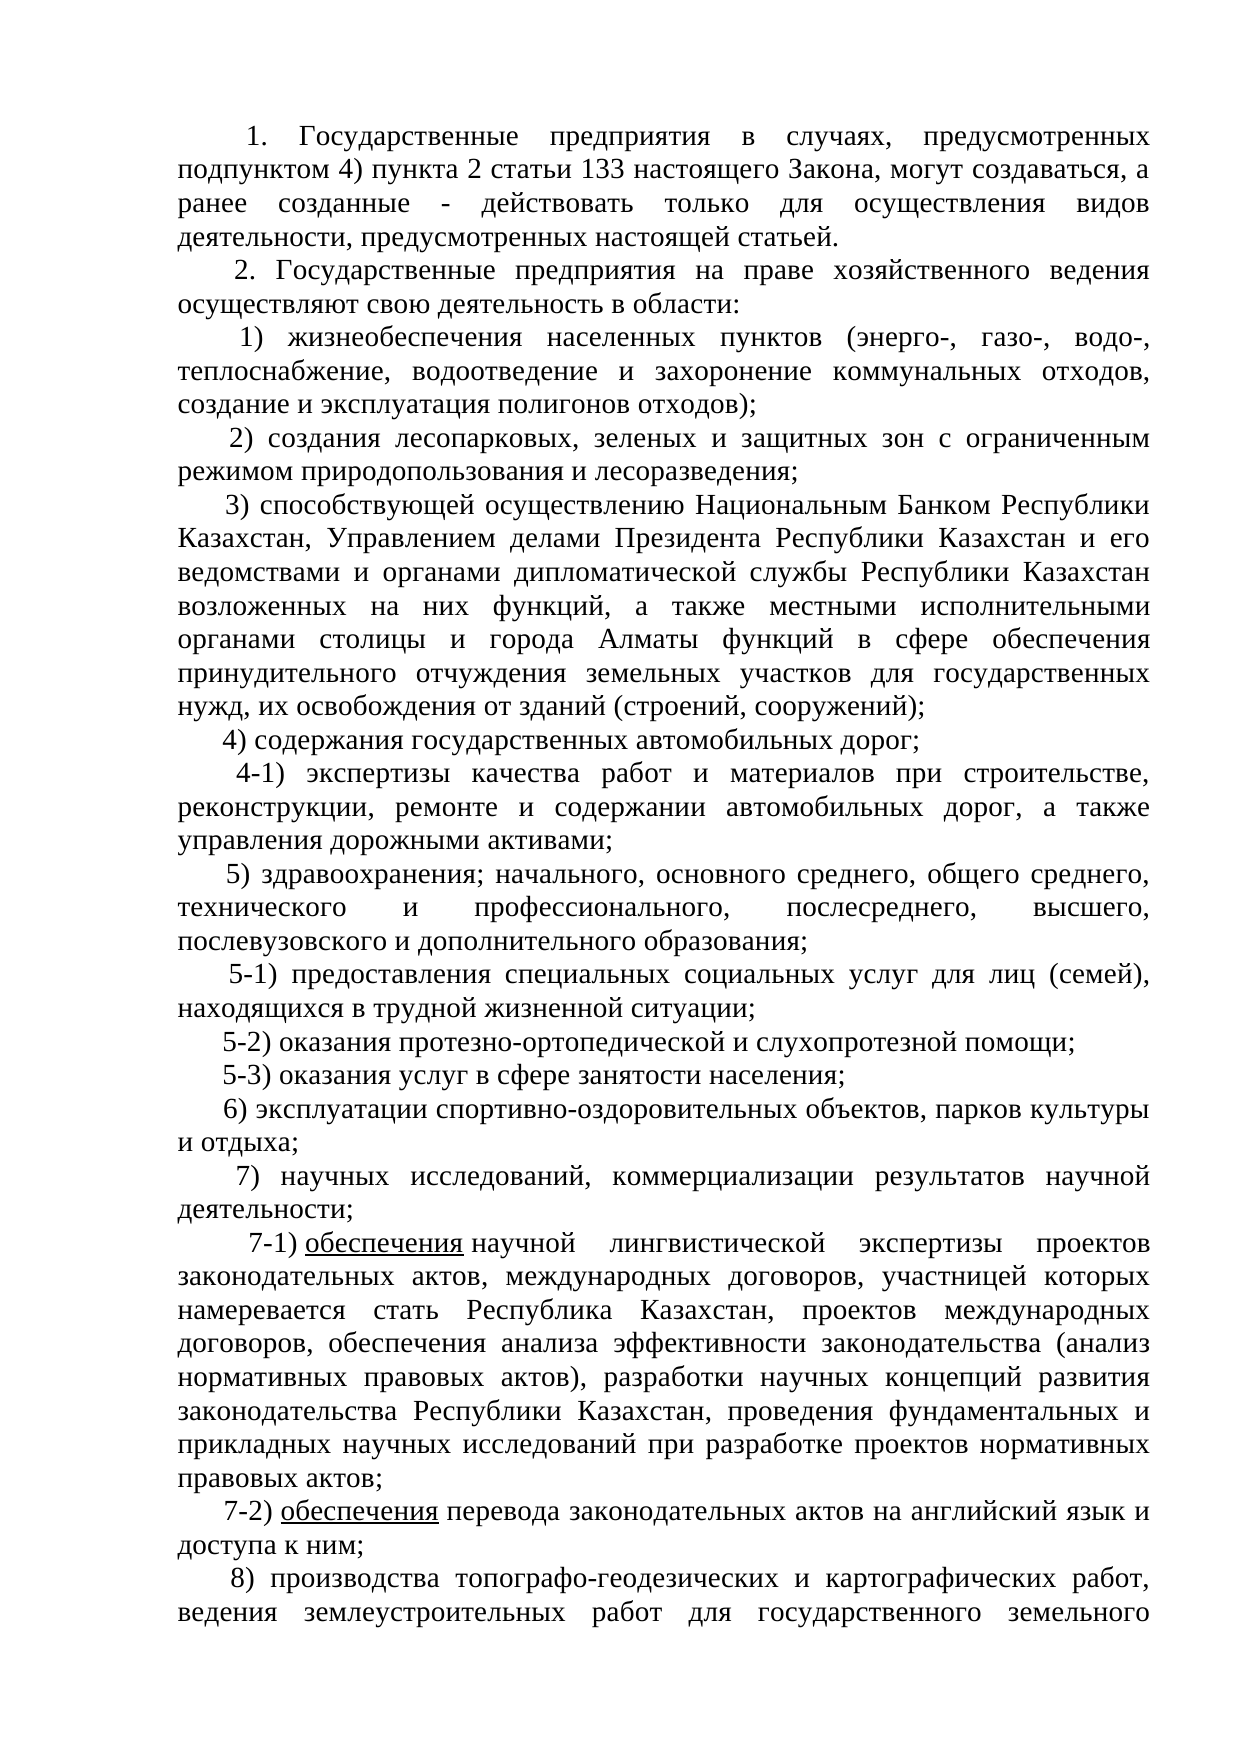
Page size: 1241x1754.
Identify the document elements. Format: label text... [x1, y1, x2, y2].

text 5-2) оказания протезно-ортопедической и слухопротезной помощи; [177, 1024, 1152, 1057]
text 5-1) предоставления специальных социальных услуг для лиц (семей), находящихся в трудной жизненной ситуации; [177, 957, 1152, 1024]
text 3) способствующей осуществлению Национальным Банком Республики Казахстан, Управлением делами Президента Республики Казахстан и его ведомствами и органами дипломатической службы Республики Казахстан возложенных на них функций, а также местными исполнительными органами столицы и города Алматы функций в сфере обеспечения принудительного отчуждения земельных участков для государственных нужд, их освобождения от зданий (строений, сооружений); [177, 487, 1152, 722]
text 4) содержания государственных автомобильных дорог; [177, 722, 1152, 755]
text 7-2) обеспечения перевода законодательных актов на английский язык и доступа к ним; [177, 1493, 1152, 1560]
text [177, 1560, 1152, 1627]
text 7) научных исследований, коммерциализации результатов научной деятельности; [177, 1158, 1152, 1225]
text 1. Государственные предприятия в случаях, предусмотренных подпунктом 4) пункта 2 статьи 133 настоящего Закона, могут создаваться, а ранее созданные - действовать только для осуществления видов деятельности, предусмотренных настоящей статьей. [177, 118, 1152, 252]
text 4-1) экспертизы качества работ и материалов при строительстве, реконструкции, ремонте и содержании автомобильных дорог, а также управления дорожными активами; [177, 755, 1152, 856]
text 2. Государственные предприятия на праве хозяйственного ведения осуществляют свою деятельность в области: [177, 252, 1152, 319]
text 5-3) оказания услуг в сфере занятости населения; [177, 1057, 1152, 1091]
text 7-1) обеспечения научной лингвистической экспертизы проектов законодательных актов, международных договоров, участницей которых намеревается стать Республика Казахстан, проектов международных договоров, обеспечения анализа эффективности законодательства (анализ нормативных правовых актов), разработки научных концепций развития законодательства Республики Казахстан, проведения фундаментальных и прикладных научных исследований при разработке проектов нормативных правовых актов; [177, 1225, 1152, 1493]
text 5) здравоохранения; начального, основного среднего, общего среднего, технического и профессионального, послесреднего, высшего, послевузовского и дополнительного образования; [177, 856, 1152, 957]
text 6) эксплуатации спортивно-оздоровительных объектов, парков культуры и отдыха; [177, 1091, 1152, 1158]
text 2) создания лесопарковых, зеленых и защитных зон с ограниченным режимом природопользования и лесоразведения; [177, 420, 1152, 487]
text 1) жизнеобеспечения населенных пунктов (энерго-, газо-, водо-, теплоснабжение, водоотведение и захоронение коммунальных отходов, создание и эксплуатация полигонов отходов); [177, 319, 1152, 420]
